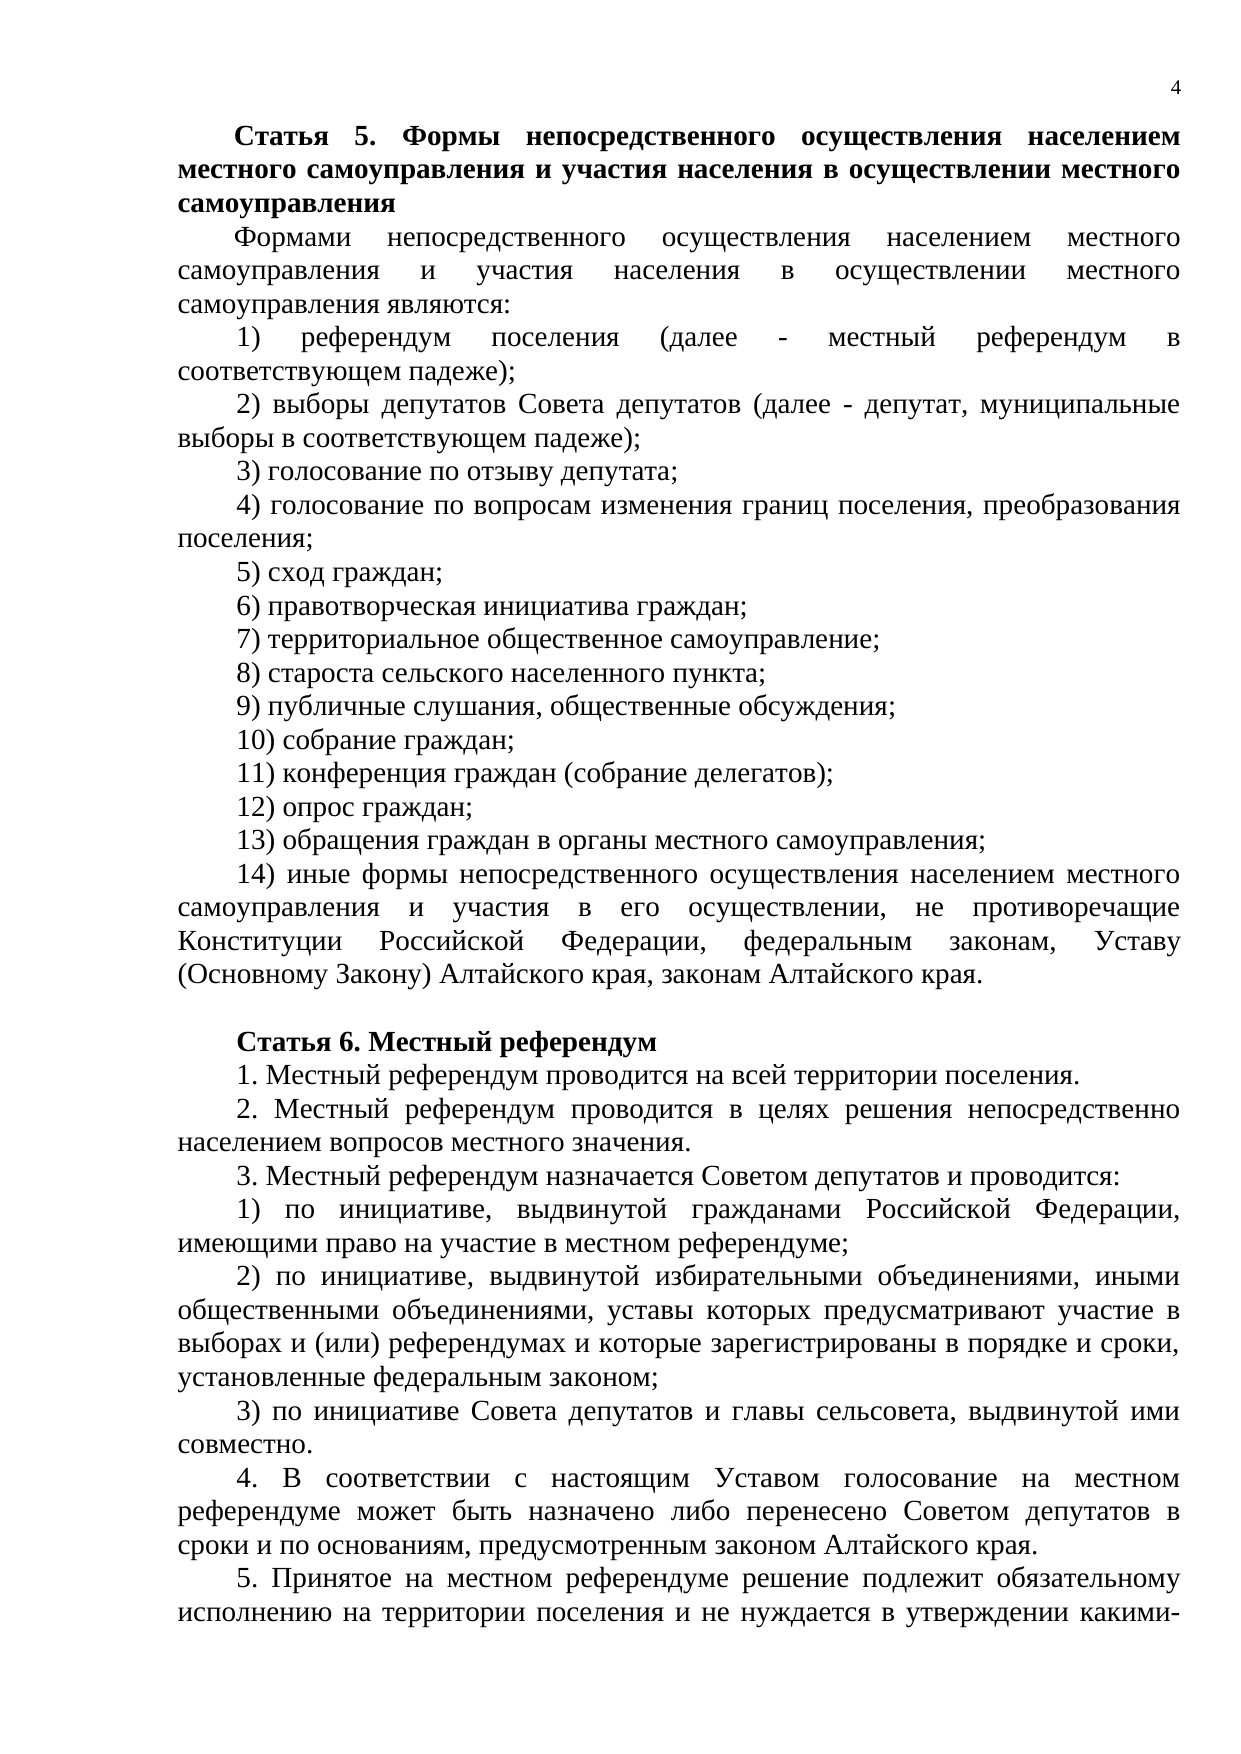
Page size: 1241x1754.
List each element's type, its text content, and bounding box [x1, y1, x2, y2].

subtitle Статья 6. Местный референдум [177, 1024, 1181, 1057]
text 2) выборы депутатов Совета депутатов (далее - депутат, муниципальные выборы в соответствующем падеже); [177, 386, 1181, 453]
text 7) территориальное общественное самоуправление; [177, 621, 1181, 655]
text 1) по инициативе, выдвинутой гражданами Российской Федерации, имеющими право на участие в местном референдуме; [177, 1191, 1181, 1258]
text 4. В соответствии с настоящим Уставом голосование на местном референдуме может быть назначено либо перенесено Советом депутатов в сроки и по основаниям, предусмотренным законом Алтайского края. [177, 1460, 1181, 1560]
text 12) опрос граждан; [177, 789, 1181, 822]
text 11) конференция граждан (собрание делегатов); [177, 755, 1181, 789]
text 9) публичные слушания, общественные обсуждения; [177, 688, 1181, 722]
text 2. Местный референдум проводится в целях решения непосредственно населением вопросов местного значения. [177, 1091, 1181, 1158]
text 3) по инициативе Совета депутатов и главы сельсовета, выдвинутой ими совместно. [177, 1393, 1181, 1460]
text 10) собрание граждан; [177, 722, 1181, 755]
text 14) иные формы непосредственного осуществления населением местного самоуправления и участия в его осуществлении, не противоречащие Конституции Российской Федерации, федеральным законам, Уставу (Основному Закону) Алтайского края, законам Алтайского края. [177, 856, 1181, 990]
text 8) староста сельского населенного пункта; [177, 655, 1181, 688]
text 6) правотворческая инициатива граждан; [177, 588, 1181, 621]
text Формами непосредственного осуществления населением местного самоуправления и участия населения в осуществлении местного самоуправления являются: [177, 219, 1181, 319]
text 1) референдум поселения (далее - местный референдум в соответствующем падеже); [177, 319, 1181, 386]
text 5) сход граждан; [177, 554, 1181, 588]
text 4) голосование по вопросам изменения границ поселения, преобразования поселения; [177, 487, 1181, 554]
text 1. Местный референдум проводится на всей территории поселения. [177, 1057, 1181, 1091]
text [177, 1560, 1181, 1627]
text 3. Местный референдум назначается Советом депутатов и проводится: [177, 1158, 1181, 1191]
text Статья 5. Формы непосредственного осуществления населением местного самоуправления и участия населения в осуществлении местного самоуправления [177, 118, 1181, 219]
text 2) по инициативе, выдвинутой избирательными объединениями, иными общественными объединениями, уставы которых предусматривают участие в выборах и (или) референдумах и которые зарегистрированы в порядке и сроки, установленные федеральным законом; [177, 1258, 1181, 1393]
text 13) обращения граждан в органы местного самоуправления; [177, 822, 1181, 856]
text 3) голосование по отзыву депутата; [177, 453, 1181, 487]
